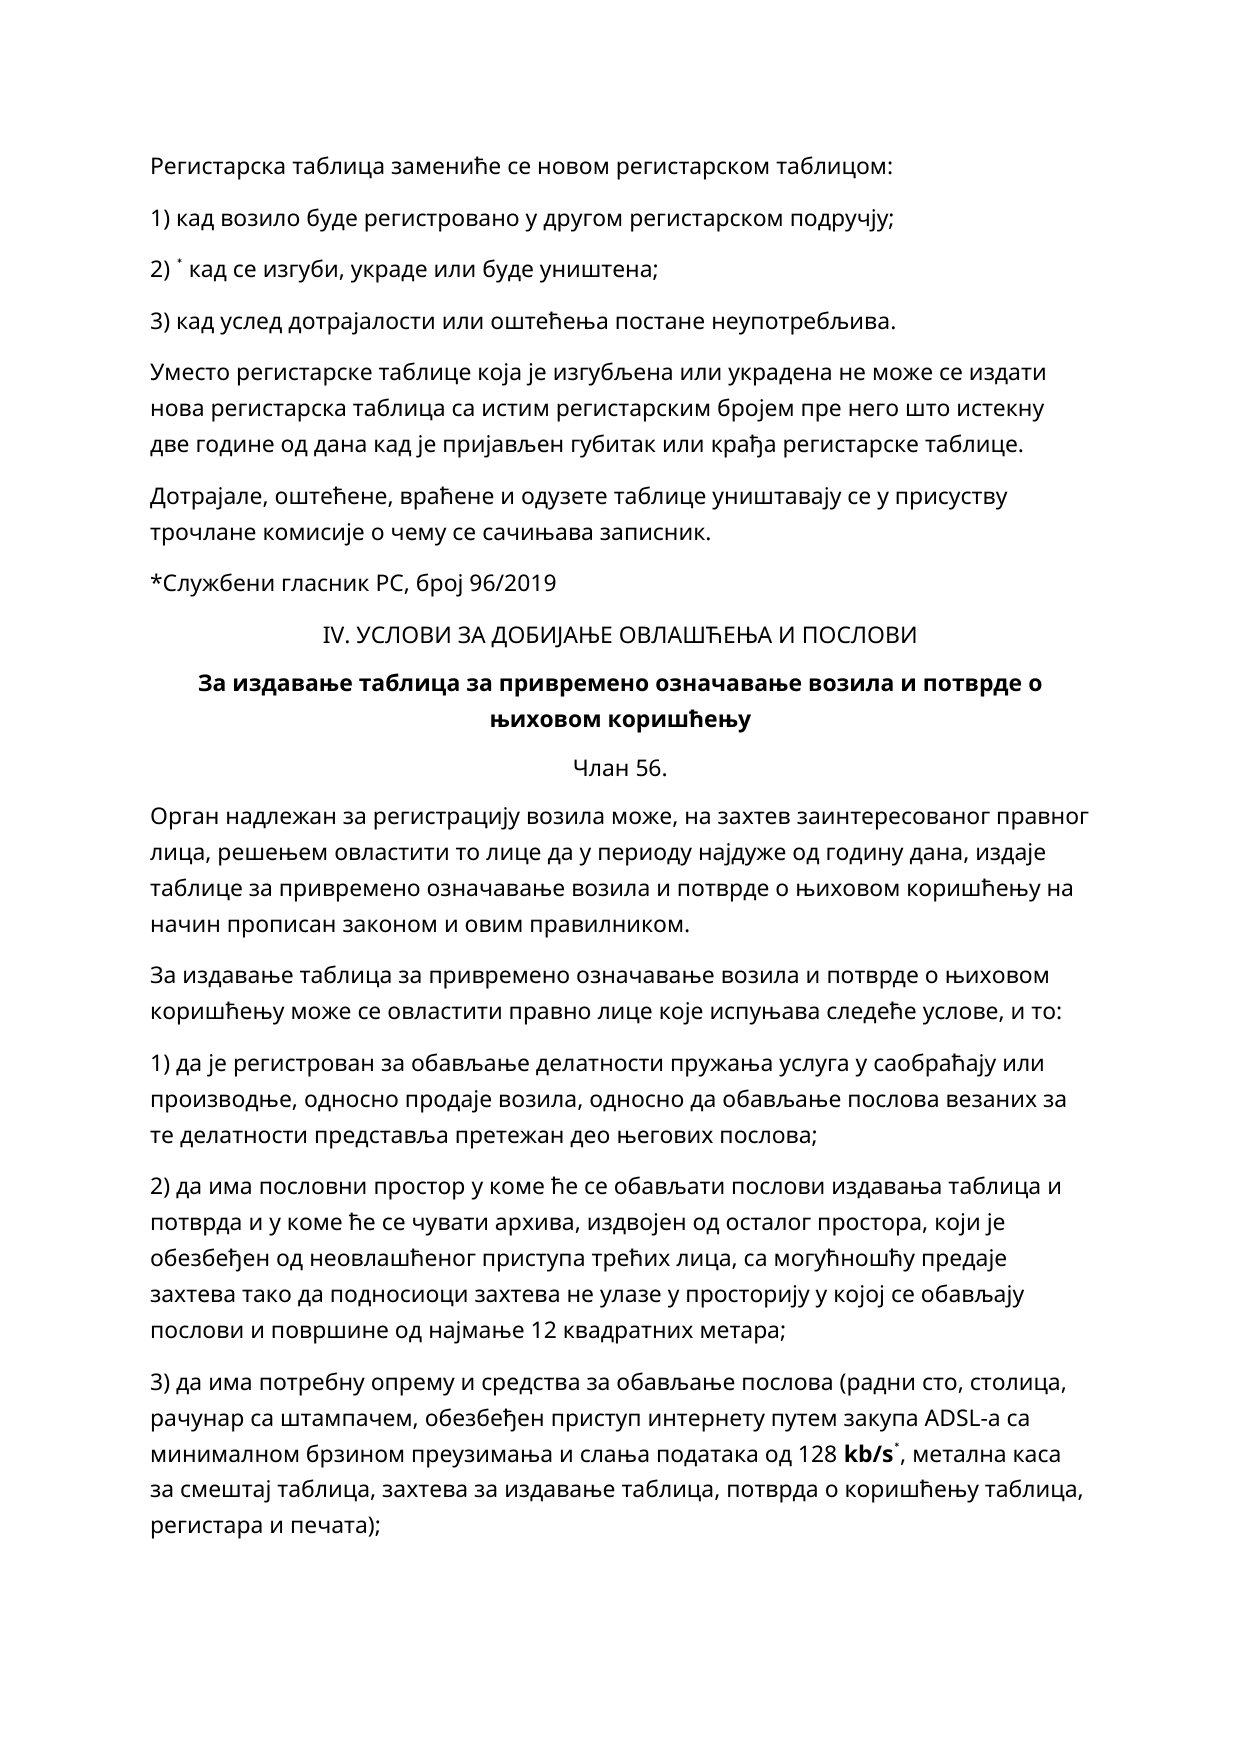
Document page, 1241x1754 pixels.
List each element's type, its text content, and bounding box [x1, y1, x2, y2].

text 3) да има потребну опрему и средства за обављање послова (радни сто, столица, рачунар са штампачем, обезбеђен приступ интернету путем закупа ADSL-a са минималном брзином преузимања и слања података од 128 kb/s*, метална каса за смештај таблица, захтева за издавање таблица, потврда о коришћењу таблица, регистара и печата); [150, 1366, 1090, 1541]
text 1) кад возило буде регистровано у другом регистарском подручју; [150, 202, 1090, 233]
text За издавање таблица за привремено означавање возила и потврде о њиховом коришћењу може се овластити правно лице које испуњава следеће услове, и то: [150, 959, 1090, 1027]
text 3) кад услед дотрајалости или оштећења постане неупотребљива. [150, 305, 1090, 336]
text Орган надлежан за регистрацију возила може, на захтев заинтересованог правног лица, решењем овластити то лице да у периоду најдуже од годину дана, издаје таблице за привремено означавање возила и потврде о њиховом коришћењу на начин прописан законом и овим правилником. [150, 800, 1090, 939]
text *Службени гласник РС, број 96/2019 [150, 567, 1090, 598]
text 1) да је регистрован за обављање делатности пружања услуга у саобраћају или производње, односно продаје возила, односно да обављање послова везаних за те делатности представља претежан део његових послова; [150, 1047, 1090, 1150]
text 2) да има пословни простор у коме ће се обављати послови издавања таблица и потврда и у коме ће се чувати архива, издвојен од осталог простора, који је обезбеђен од неовлашћеног приступа трећих лица, са могућношћу предаје захтева тако да подносиоци захтева не улазе у просторију у којој се обављају послови и површине од најмање 12 квадратних метара; [150, 1170, 1090, 1345]
text За издавање таблица за привремено означавање возила и потврде о њиховом коришћењу [150, 667, 1090, 734]
text Дотрајале, оштећене, враћене и одузете таблице уништавају се у присуству трочлане комисије о чему се сачињава записник. [150, 480, 1090, 547]
text Члан 56. [150, 752, 1090, 783]
text Регистарска таблица замениће се новом регистарском таблицом: [150, 150, 1090, 181]
text Уместо регистарске таблице која је изгубљена или украдена не може се издати нова регистарска таблица са истим регистарским бројем пре него што истекну две године од дана кад је пријављен губитак или крађа регистарске таблице. [150, 356, 1090, 459]
text 2) * кад се изгуби, украде или буде уништена; [150, 253, 1090, 284]
text IV. УСЛОВИ ЗА ДОБИЈАЊЕ ОВЛАШЋЕЊА И ПОСЛОВИ [150, 619, 1090, 650]
